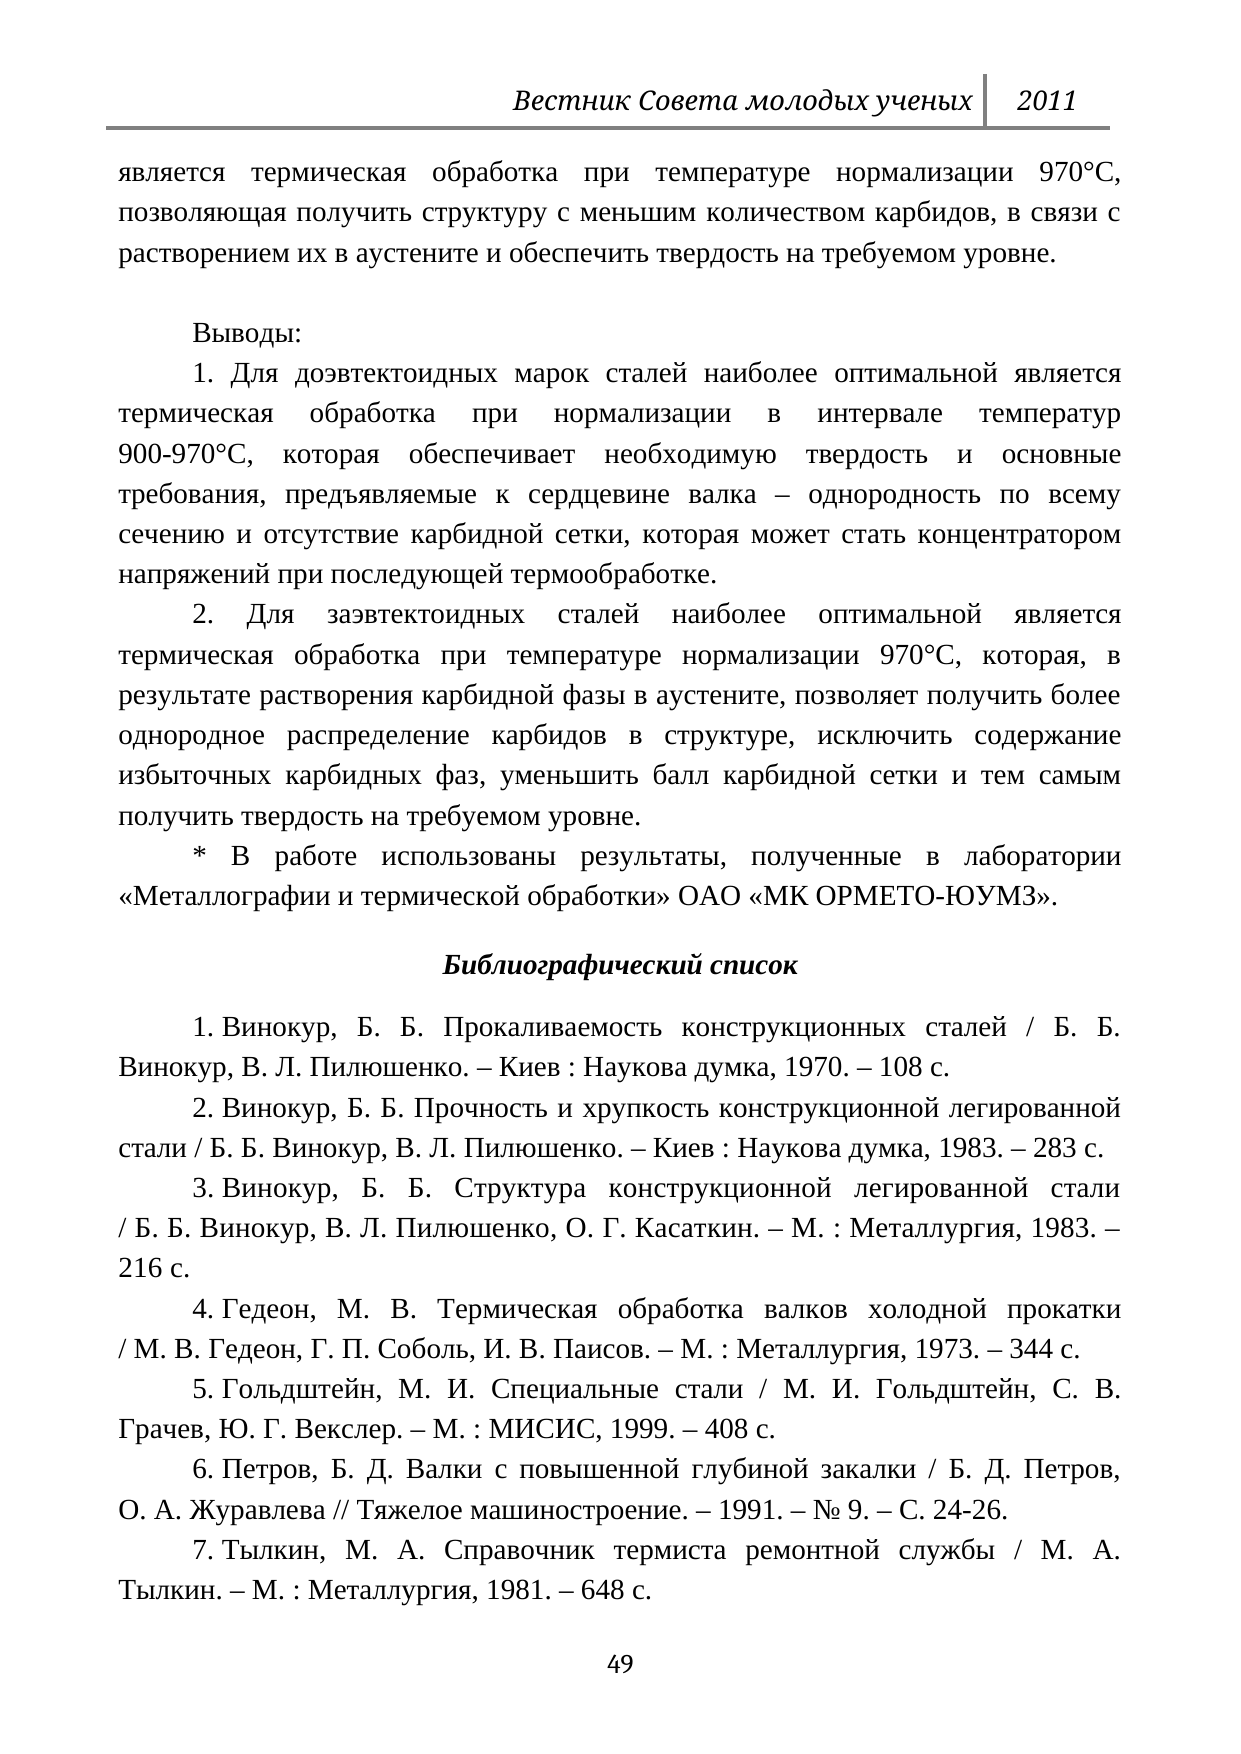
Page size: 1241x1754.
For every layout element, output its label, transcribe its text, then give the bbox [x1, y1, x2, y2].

list Тылкин, М. А. Справочник термиста ремонтной службы / М. А. Тылкин. – М. : Металлургия, 1981. – 648 с. [118, 1532, 1122, 1606]
list Винокур, Б. Б. Структура конструкционной легированной стали / Б. Б. Винокур, В. Л. Пилюшенко, О. Г. Касаткин. – М. : Металлургия, 1983. – 216 с. [118, 1170, 1122, 1284]
text 2. Для заэвтектоидных сталей наиболее оптимальной является термическая обработка при температуре нормализации 970°С, которая, в результате растворения карбидной фазы в аустените, позволяет получить более однородное распределение карбидов в структуре, исключить содержание избыточных карбидных фаз, уменьшить балл карбидной сетки и тем самым получить твердость на требуемом уровне. [118, 597, 1122, 831]
list Гольдштейн, М. И. Специальные стали / М. И. Гольдштейн, С. В. Грачев, Ю. Г. Векслер. – М. : МИСИС, 1999. – 408 с. [118, 1371, 1122, 1445]
text Библиографический список [118, 947, 1122, 981]
text * В работе использованы результаты, полученные в лаборатории «Металлографии и термической обработки» ОАО «МК ОРМЕТО-ЮУМЗ». [118, 838, 1122, 912]
list Гедеон, М. В. Термическая обработка валков холодной прокатки / М. В. Гедеон, Г. П. Соболь, И. В. Паисов. – М. : Металлургия, 1973. – 344 с. [118, 1291, 1122, 1364]
text Выводы: [118, 315, 1122, 349]
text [118, 154, 1122, 268]
text 1. Для доэвтектоидных марок сталей наиболее оптимальной является термическая обработка при нормализации в интервале температур 900-970°С, которая обеспечивает необходимую твердость и основные требования, предъявляемые к сердцевине валка – однородность по всему сечению и отсутствие карбидной сетки, которая может стать концентратором напряжений при последующей термообработке. [118, 355, 1122, 590]
list Винокур, Б. Б. Прочность и хрупкость конструкционной легированной стали / Б. Б. Винокур, В. Л. Пилюшенко. – Киев : Наукова думка, 1983. – 283 с. [118, 1090, 1122, 1163]
list Петров, Б. Д. Валки с повышенной глубиной закалки / Б. Д. Петров, О. А. Журавлева // Тяжелое машиностроение. – 1991. – № 9. – С. 24-26. [118, 1452, 1122, 1525]
list Винокур, Б. Б. Прокаливаемость конструкционных сталей / Б. Б. Винокур, В. Л. Пилюшенко. – Киев : Наукова думка, 1970. – 108 с. [118, 1009, 1122, 1083]
